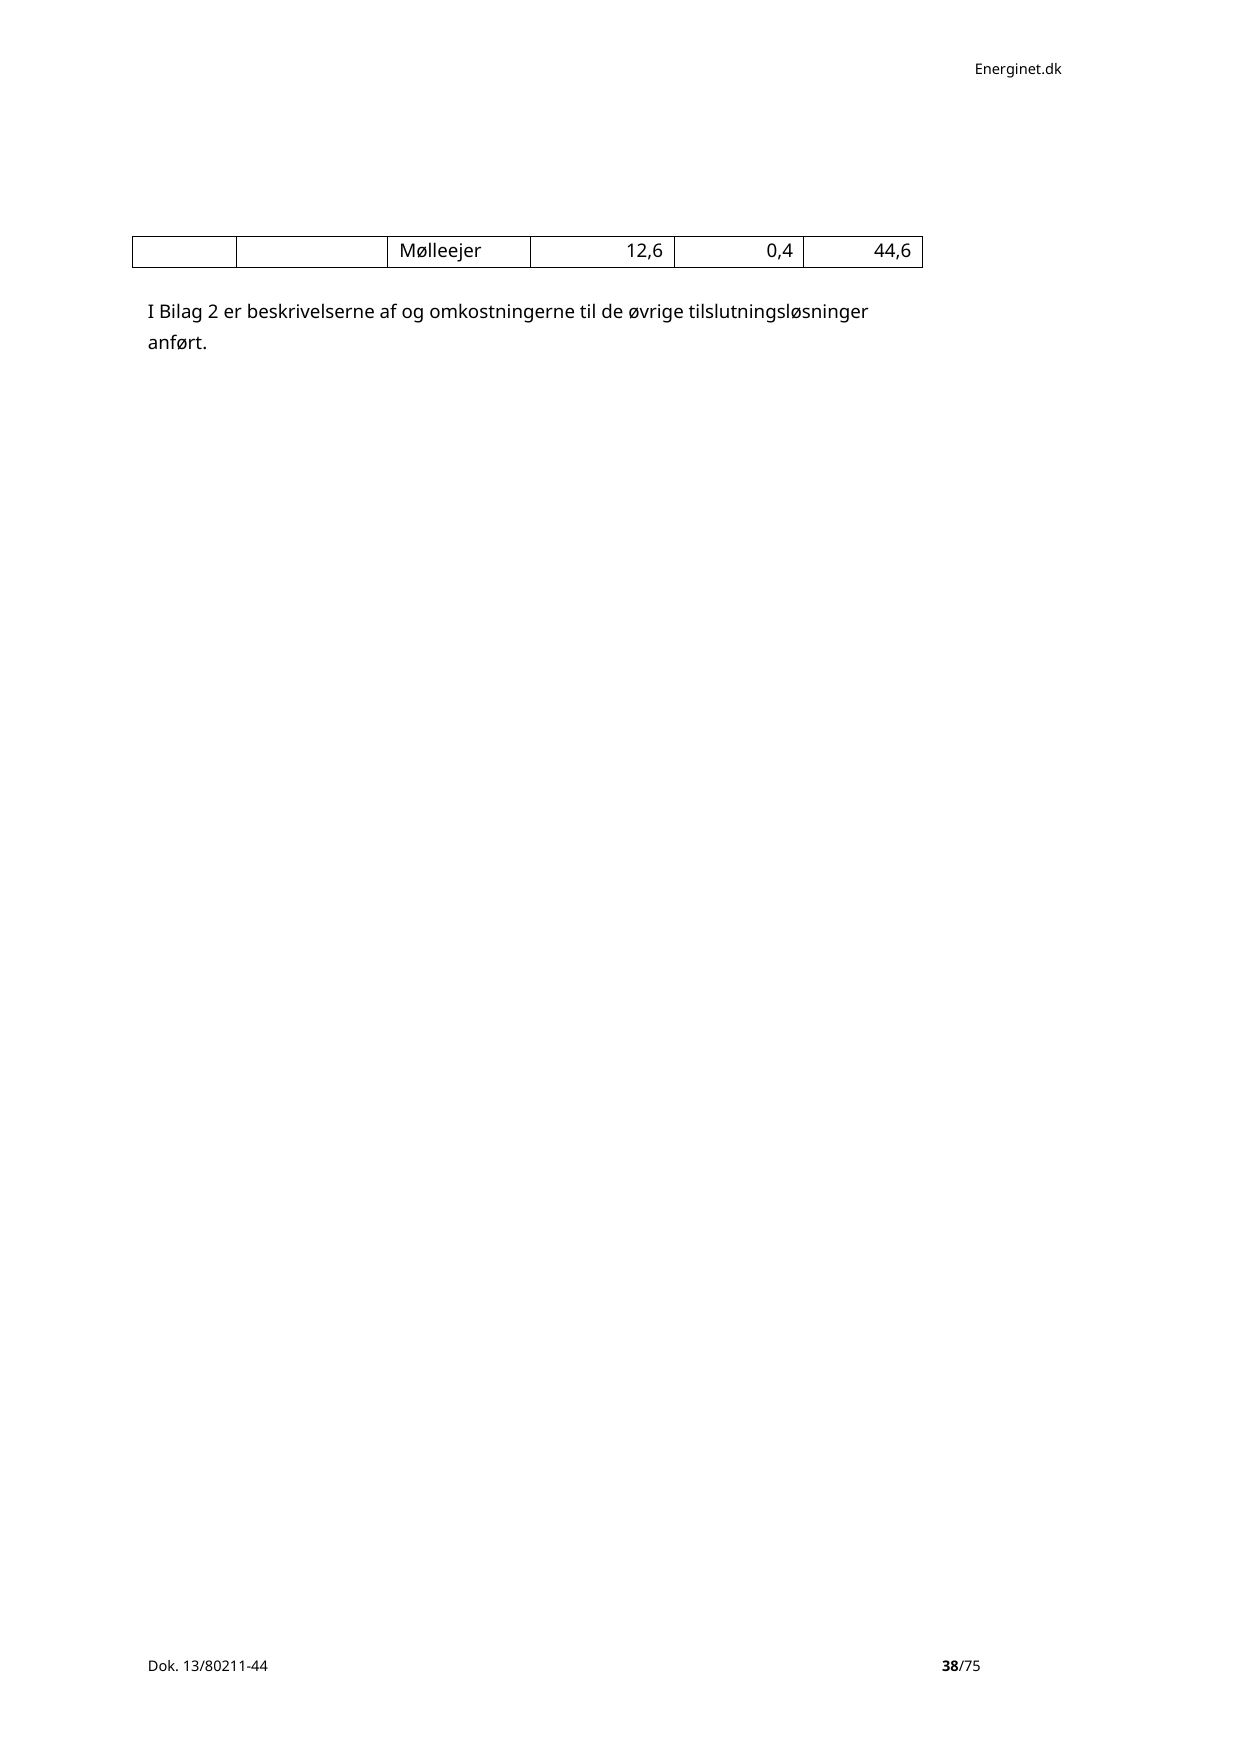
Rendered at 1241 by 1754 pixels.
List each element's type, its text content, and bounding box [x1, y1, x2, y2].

text I Bilag 2 er beskrivelserne af og omkostningerne til de øvrige tilslutningsløsninger anført. [148, 299, 909, 355]
table_cell 12,6 [531, 237, 674, 267]
table_cell Mølleejer [388, 237, 530, 267]
table_cell 44,6 [804, 237, 922, 267]
table_cell 0,4 [675, 237, 803, 267]
